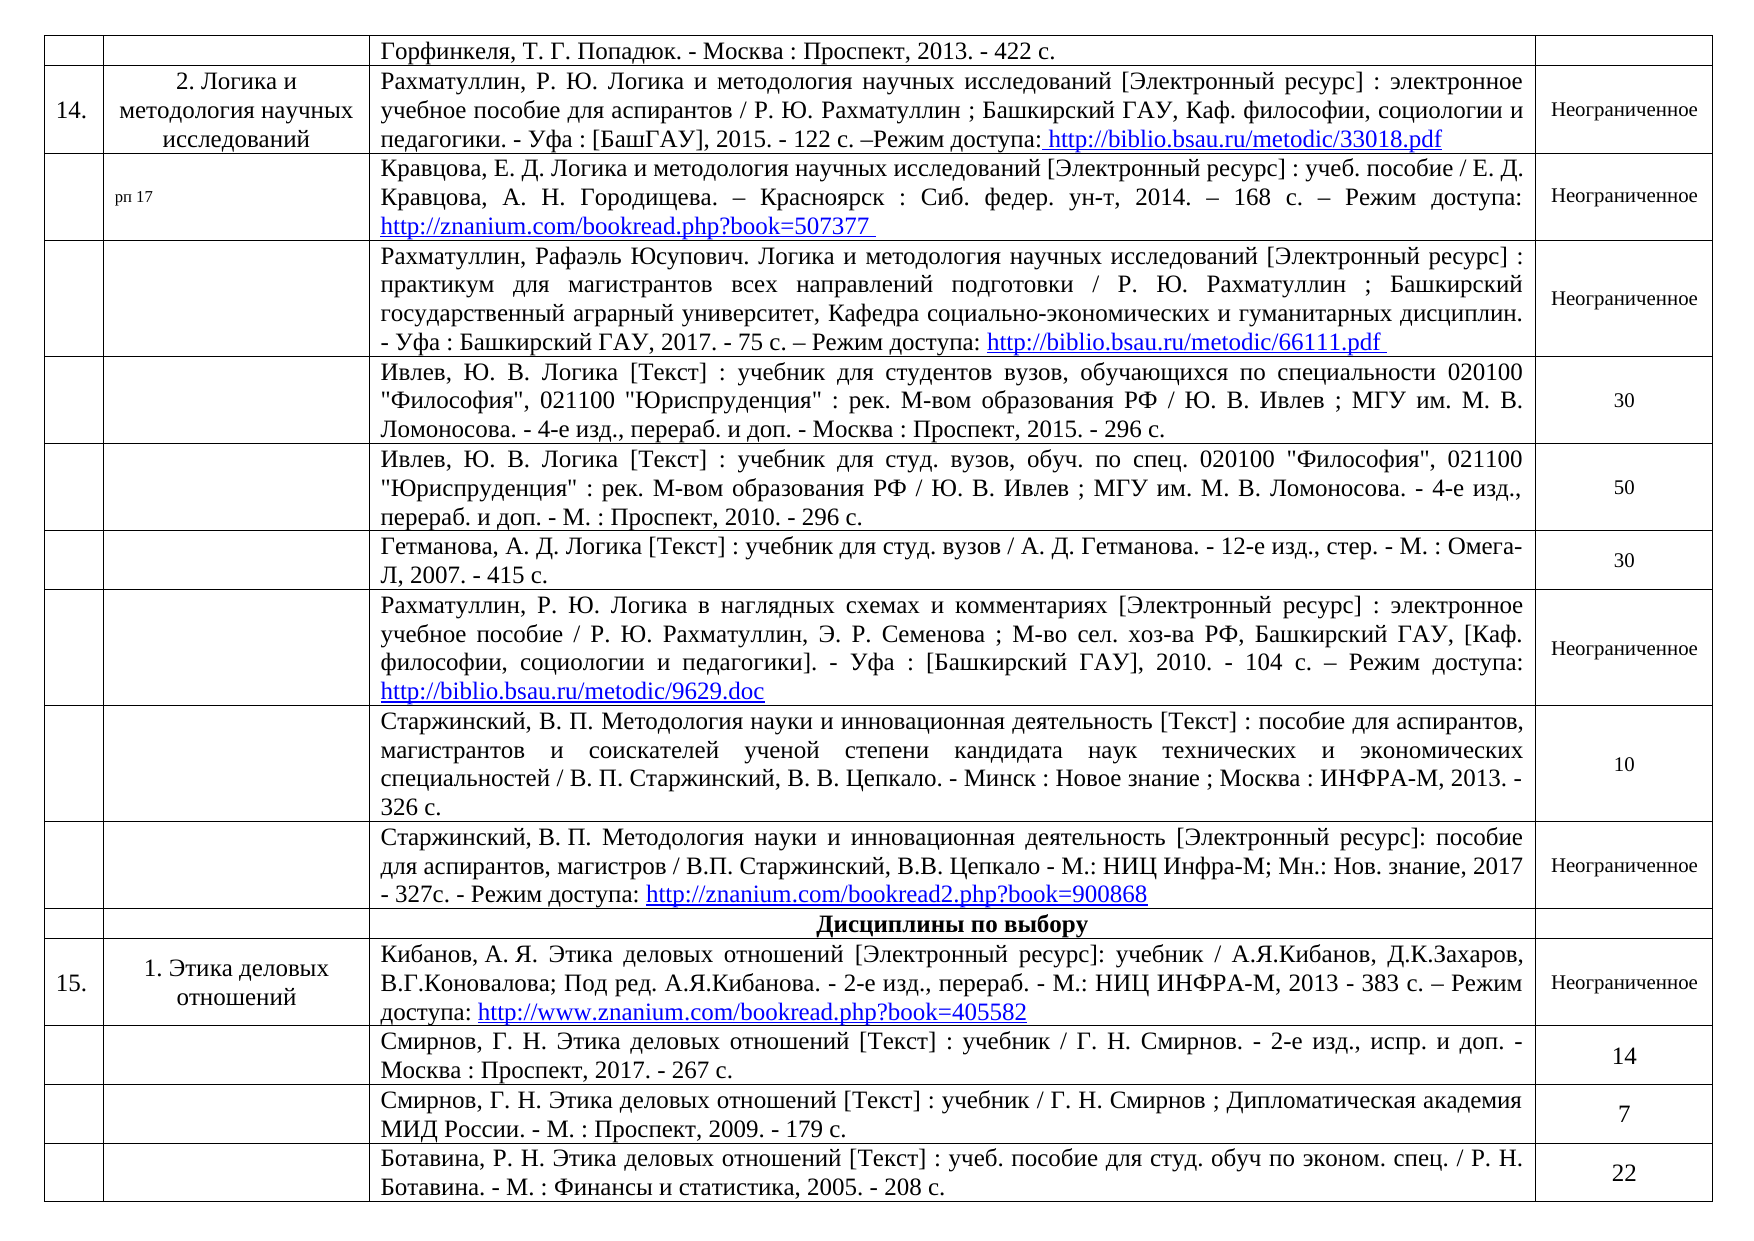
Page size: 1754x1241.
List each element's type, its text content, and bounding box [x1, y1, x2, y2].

table_cell Рахматуллин, Рафаэль Юсупович. Логика и методология научных исследований [Электронный ресурс] : практикум для магистрантов всех направлений подготовки / Р. Ю. Рахматуллин ; Башкирский государственный аграрный университет, Кафедра социально-экономических и гуманитарных дисциплин. - Уфа : Башкирский ГАУ, 2017. - 75 с. – Режим доступа: http://biblio.bsau.ru/metodic/66111.pdf [370, 241, 1535, 356]
table_cell 50 [1536, 444, 1712, 530]
table_cell Неограниченное [1536, 241, 1712, 356]
table_cell [45, 66, 103, 152]
table_cell [104, 1085, 369, 1142]
table_cell Ивлев, Ю. В. Логика [Текст] : учебник для студ. вузов, обуч. по спец. 020100 "Философия", 021100 "Юриспруденция" : рек. М-вом образования РФ / Ю. В. Ивлев ; МГУ им. М. В. Ломоносова. - 4-е изд., перераб. и доп. - М. : Проспект, 2010. - 296 с. [370, 444, 1535, 530]
table_cell Неограниченное [1536, 939, 1712, 1025]
table_cell Старжинский, В. П. Методология науки и инновационная деятельность [Текст] : пособие для аспирантов, магистрантов и соискателей ученой степени кандидата наук технических и экономических специальностей / В. П. Старжинский, В. В. Цепкало. - Минск : Новое знание ; Москва : ИНФРА-М, 2013. - 326 с. [370, 706, 1535, 821]
table_cell Ивлев, Ю. В. Логика [Текст] : учебник для студентов вузов, обучающихся по специальности 020100 "Философия", 021100 "Юриспруденция" : рек. М-вом образования РФ / Ю. В. Ивлев ; МГУ им. М. В. Ломоносова. - 4-е изд., перераб. и доп. - Москва : Проспект, 2015. - 296 с. [370, 357, 1535, 443]
table_cell Рахматуллин, Р. Ю. Логика и методология научных исследований [Электронный ресурс] : электронное учебное пособие для аспирантов / Р. Ю. Рахматуллин ; Башкирский ГАУ, Каф. философии, социологии и педагогики. - Уфа : [БашГАУ], 2015. - 122 с. –Режим доступа: http://biblio.bsau.ru/metodic/33018.pdf [370, 66, 1535, 152]
table_cell [45, 531, 103, 589]
table_cell [104, 590, 369, 705]
table_cell [45, 706, 103, 821]
table_cell [45, 357, 103, 443]
table_cell 22 [1536, 1144, 1712, 1201]
table_cell [45, 939, 103, 1025]
table_cell [45, 36, 103, 65]
table_cell [104, 909, 369, 938]
table_cell [104, 1144, 369, 1201]
table_cell Неограниченное [1536, 154, 1712, 240]
table_cell Неограниченное [1536, 66, 1712, 152]
table_cell Кибанов, А. Я. Этика деловых отношений [Электронный ресурс]: учебник / А.Я.Кибанов, Д.К.Захаров, В.Г.Коновалова; Под ред. А.Я.Кибанова. - 2-e изд., перераб. - М.: НИЦ ИНФРА-М, 2013 - 383 с. – Режим доступа: http://www.znanium.com/bookread.php?book=405582 [370, 939, 1535, 1025]
table_cell 30 [1536, 531, 1712, 589]
table_cell 14 [1536, 1026, 1712, 1084]
table_cell [45, 444, 103, 530]
table_cell [1536, 909, 1712, 938]
table_cell Гетманова, А. Д. Логика [Текст] : учебник для студ. вузов / А. Д. Гетманова. - 12-е изд., стер. - М. : Омега-Л, 2007. - 415 с. [370, 531, 1535, 589]
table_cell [370, 36, 1535, 65]
table_cell [45, 1085, 103, 1142]
table_cell [104, 36, 369, 65]
table_cell [104, 822, 369, 908]
table_cell [45, 241, 103, 356]
table_cell 2. Логика и методология научных исследований [104, 66, 369, 152]
table_cell Дисциплины по выбору [370, 909, 1535, 938]
table_cell [104, 531, 369, 589]
table_cell 30 [1536, 357, 1712, 443]
table_cell 10 [1536, 706, 1712, 821]
table_cell [104, 357, 369, 443]
table_cell 1. Этика деловых отношений [104, 939, 369, 1025]
table_cell рп 17 [104, 154, 369, 240]
table_cell [104, 444, 369, 530]
table_cell [104, 241, 369, 356]
table_cell Смирнов, Г. Н. Этика деловых отношений [Текст] : учебник / Г. Н. Смирнов ; Дипломатическая академия МИД России. - М. : Проспект, 2009. - 179 с. [370, 1085, 1535, 1142]
table_cell [45, 154, 103, 240]
table_cell Неограниченное [1536, 590, 1712, 705]
table_cell [104, 1026, 369, 1084]
table_cell Ботавина, Р. Н. Этика деловых отношений [Текст] : учеб. пособие для студ. обуч по эконом. спец. / Р. Н. Ботавина. - М. : Финансы и статистика, 2005. - 208 с. [370, 1144, 1535, 1201]
table_cell [45, 1144, 103, 1201]
table_cell 45 [1536, 36, 1712, 65]
table_cell [45, 909, 103, 938]
table_cell [45, 822, 103, 908]
table_cell [45, 590, 103, 705]
table_cell Старжинский, В. П. Методология науки и инновационная деятельность [Электронный ресурс]: пособие для аспирантов, магистров / В.П. Старжинский, В.В. Цепкало - М.: НИЦ Инфра-М; Мн.: Нов. знание, 2017 - 327с. - Режим доступа: http://znanium.com/bookread2.php?book=900868 [370, 822, 1535, 908]
table_cell [104, 706, 369, 821]
table_cell Смирнов, Г. Н. Этика деловых отношений [Текст] : учебник / Г. Н. Смирнов. - 2-е изд., испр. и доп. - Москва : Проспект, 2017. - 267 с. [370, 1026, 1535, 1084]
table_cell 7 [1536, 1085, 1712, 1142]
table_cell Рахматуллин, Р. Ю. Логика в наглядных схемах и комментариях [Электронный ресурс] : электронное учебное пособие / Р. Ю. Рахматуллин, Э. Р. Семенова ; М-во сел. хоз-ва РФ, Башкирский ГАУ, [Каф. философии, социологии и педагогики]. - Уфа : [Башкирский ГАУ], 2010. - 104 с. – Режим доступа: http://biblio.bsau.ru/metodic/9629.doc [370, 590, 1535, 705]
table_cell [45, 1026, 103, 1084]
table_cell Неограниченное [1536, 822, 1712, 908]
